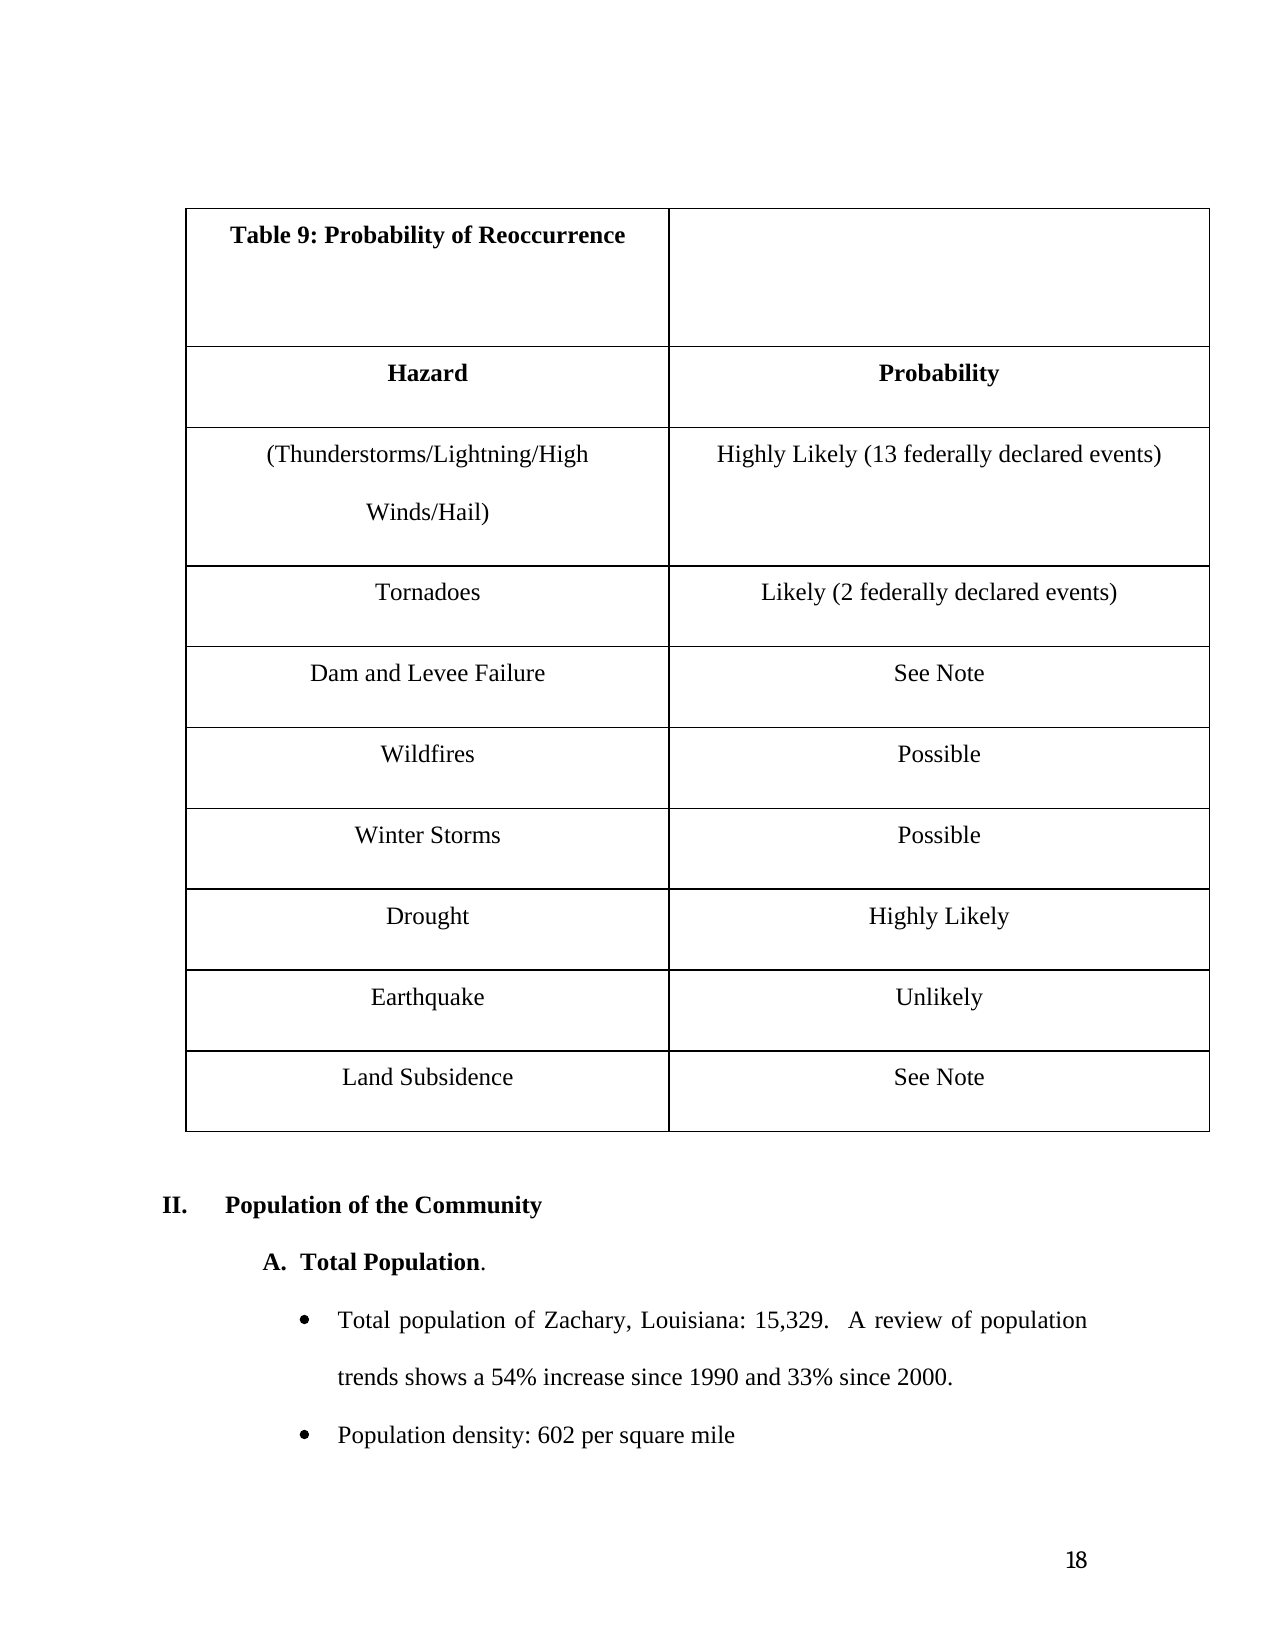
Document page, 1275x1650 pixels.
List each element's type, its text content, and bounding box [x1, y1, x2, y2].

table_header Table 9: Probability of Reoccurrence [187, 209, 668, 346]
table_cell Highly Likely [670, 890, 1209, 969]
table_cell (Thunderstorms/Lightning/High Winds/Hail) [187, 428, 668, 565]
list Population of the Community [187, 1190, 1087, 1219]
list Population density: 602 per square mile [300, 1420, 1087, 1449]
table_cell Land Subsidence [187, 1052, 668, 1131]
table_cell Earthquake [187, 971, 668, 1050]
table_cell See Note [670, 647, 1209, 727]
table_cell Highly Likely (13 federally declared events) [670, 428, 1209, 565]
table_cell Likely (2 federally declared events) [670, 567, 1209, 646]
table_cell Winter Storms [187, 809, 668, 888]
table_cell See Note [670, 1052, 1209, 1131]
table_cell Tornadoes [187, 567, 668, 646]
table_cell Dam and Levee Failure [187, 647, 668, 727]
table_cell Hazard [187, 347, 668, 427]
table_cell Unlikely [670, 971, 1209, 1050]
table_header [670, 209, 1209, 346]
table_cell Drought [187, 890, 668, 969]
table_cell Possible [670, 809, 1209, 888]
table_cell Possible [670, 728, 1209, 807]
table_cell Probability [670, 347, 1209, 427]
table_cell Wildfires [187, 728, 668, 807]
list Total Population. [262, 1247, 1087, 1276]
list Total population of Zachary, Louisiana: 15,329. A review of population trends shows a 54% increase since 1990 and 33% since 2000. [300, 1305, 1087, 1391]
